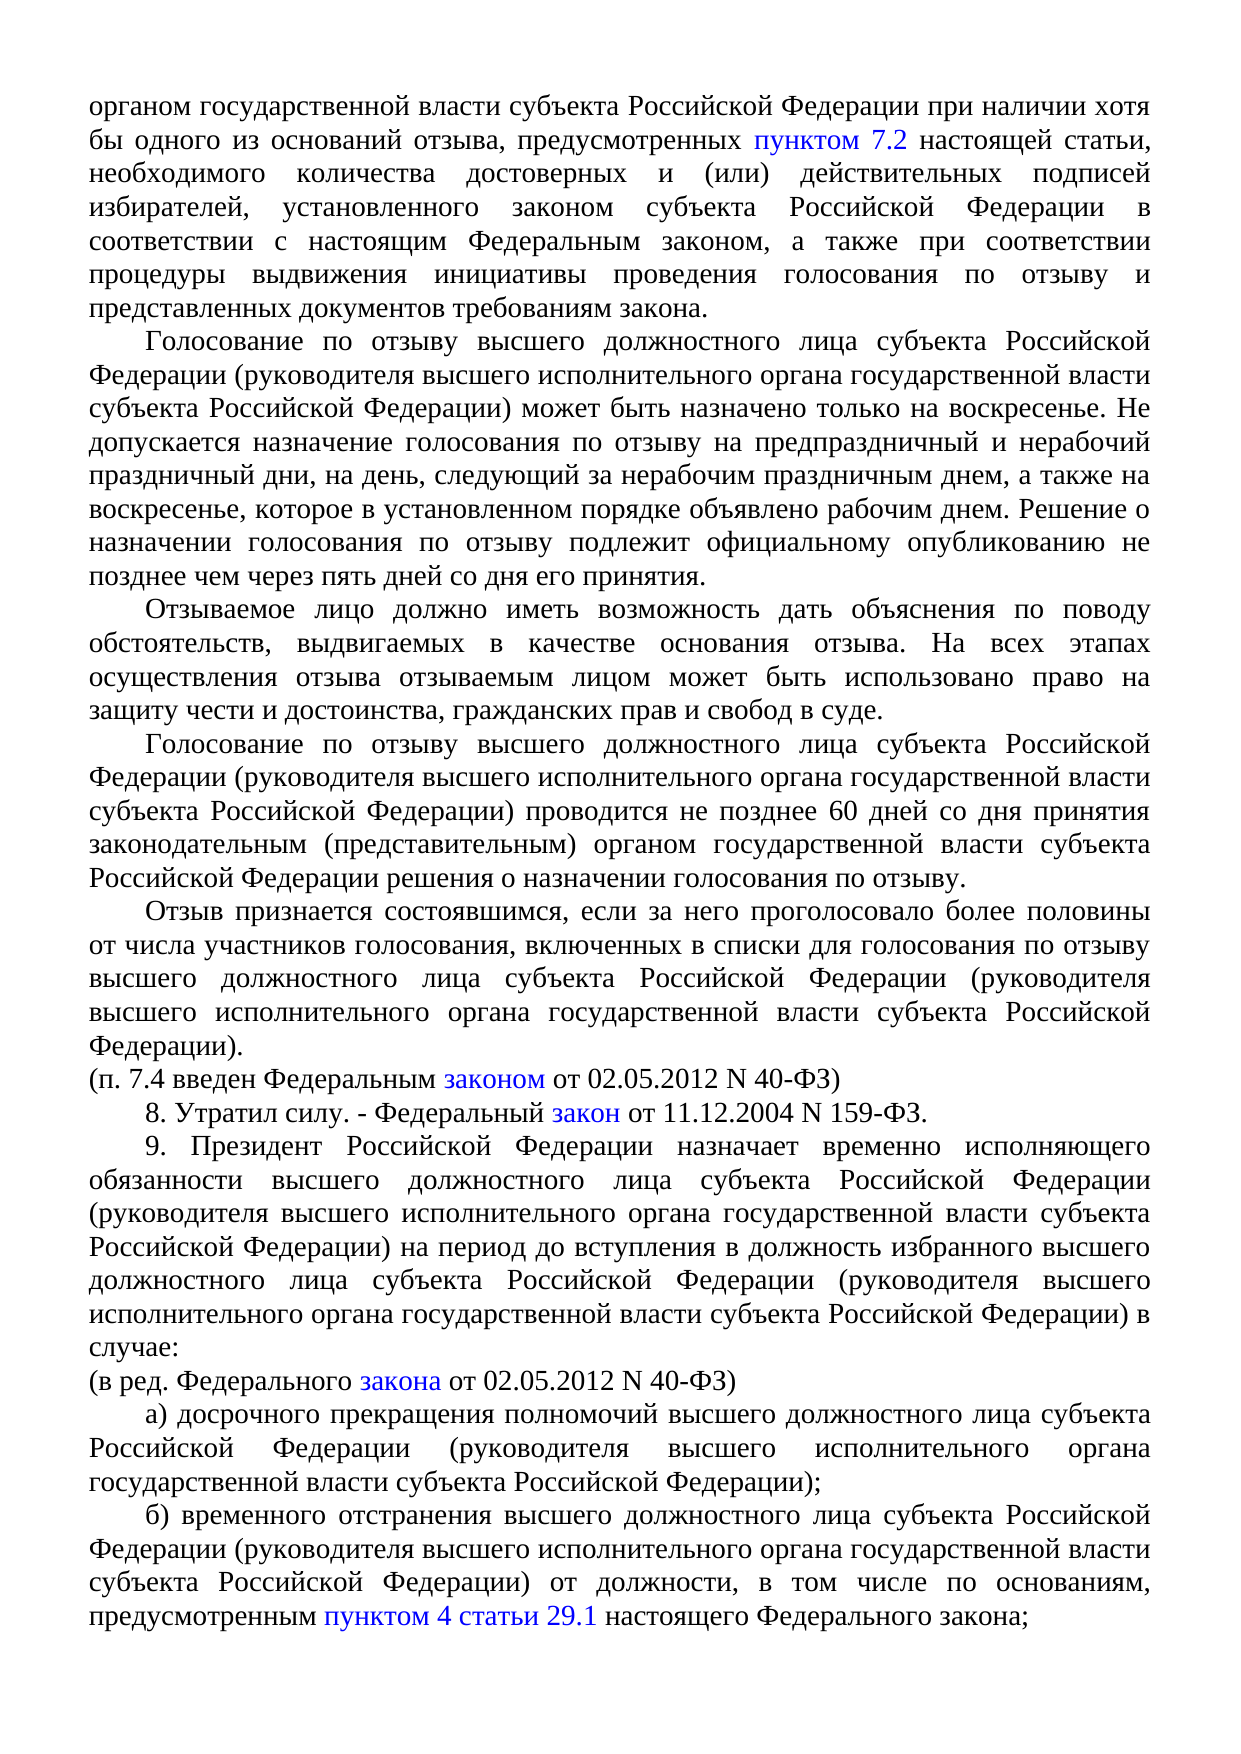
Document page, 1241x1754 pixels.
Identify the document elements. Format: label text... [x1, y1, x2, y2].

text (в ред. Федерального закона от 02.05.2012 N 40-ФЗ) [88, 1363, 1152, 1397]
text Отзыв признается состоявшимся, если за него проголосовало более половины от числа участников голосования, включенных в списки для голосования по отзыву высшего должностного лица субъекта Российской Федерации (руководителя высшего исполнительного органа государственной власти субъекта Российской Федерации). [88, 893, 1152, 1061]
text Отзываемое лицо должно иметь возможность дать объяснения по поводу обстоятельств, выдвигаемых в качестве основания отзыва. На всех этапах осуществления отзыва отзываемым лицом может быть использовано право на защиту чести и достоинства, гражданских прав и свобод в суде. [88, 592, 1152, 726]
text 9. Президент Российской Федерации назначает временно исполняющего обязанности высшего должностного лица субъекта Российской Федерации (руководителя высшего исполнительного органа государственной власти субъекта Российской Федерации) на период до вступления в должность избранного высшего должностного лица субъекта Российской Федерации (руководителя высшего исполнительного органа государственной власти субъекта Российской Федерации) в случае: [88, 1128, 1152, 1363]
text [88, 88, 1152, 323]
text 8. Утратил силу. - Федеральный закон от 11.12.2004 N 159-ФЗ. [88, 1095, 1152, 1128]
text б) временного отстранения высшего должностного лица субъекта Российской Федерации (руководителя высшего исполнительного органа государственной власти субъекта Российской Федерации) от должности, в том числе по основаниям, предусмотренным пунктом 4 статьи 29.1 настоящего Федерального закона; [88, 1497, 1152, 1631]
text Голосование по отзыву высшего должностного лица субъекта Российской Федерации (руководителя высшего исполнительного органа государственной власти субъекта Российской Федерации) может быть назначено только на воскресенье. Не допускается назначение голосования по отзыву на предпраздничный и нерабочий праздничный дни, на день, следующий за нерабочим праздничным днем, а также на воскресенье, которое в установленном порядке объявлено рабочим днем. Решение о назначении голосования по отзыву подлежит официальному опубликованию не позднее чем через пять дней со дня его принятия. [88, 323, 1152, 592]
text а) досрочного прекращения полномочий высшего должностного лица субъекта Российской Федерации (руководителя высшего исполнительного органа государственной власти субъекта Российской Федерации); [88, 1397, 1152, 1497]
text Голосование по отзыву высшего должностного лица субъекта Российской Федерации (руководителя высшего исполнительного органа государственной власти субъекта Российской Федерации) проводится не позднее 60 дней со дня принятия законодательным (представительным) органом государственной власти субъекта Российской Федерации решения о назначении голосования по отзыву. [88, 726, 1152, 893]
text (п. 7.4 введен Федеральным законом от 02.05.2012 N 40-ФЗ) [88, 1061, 1152, 1095]
